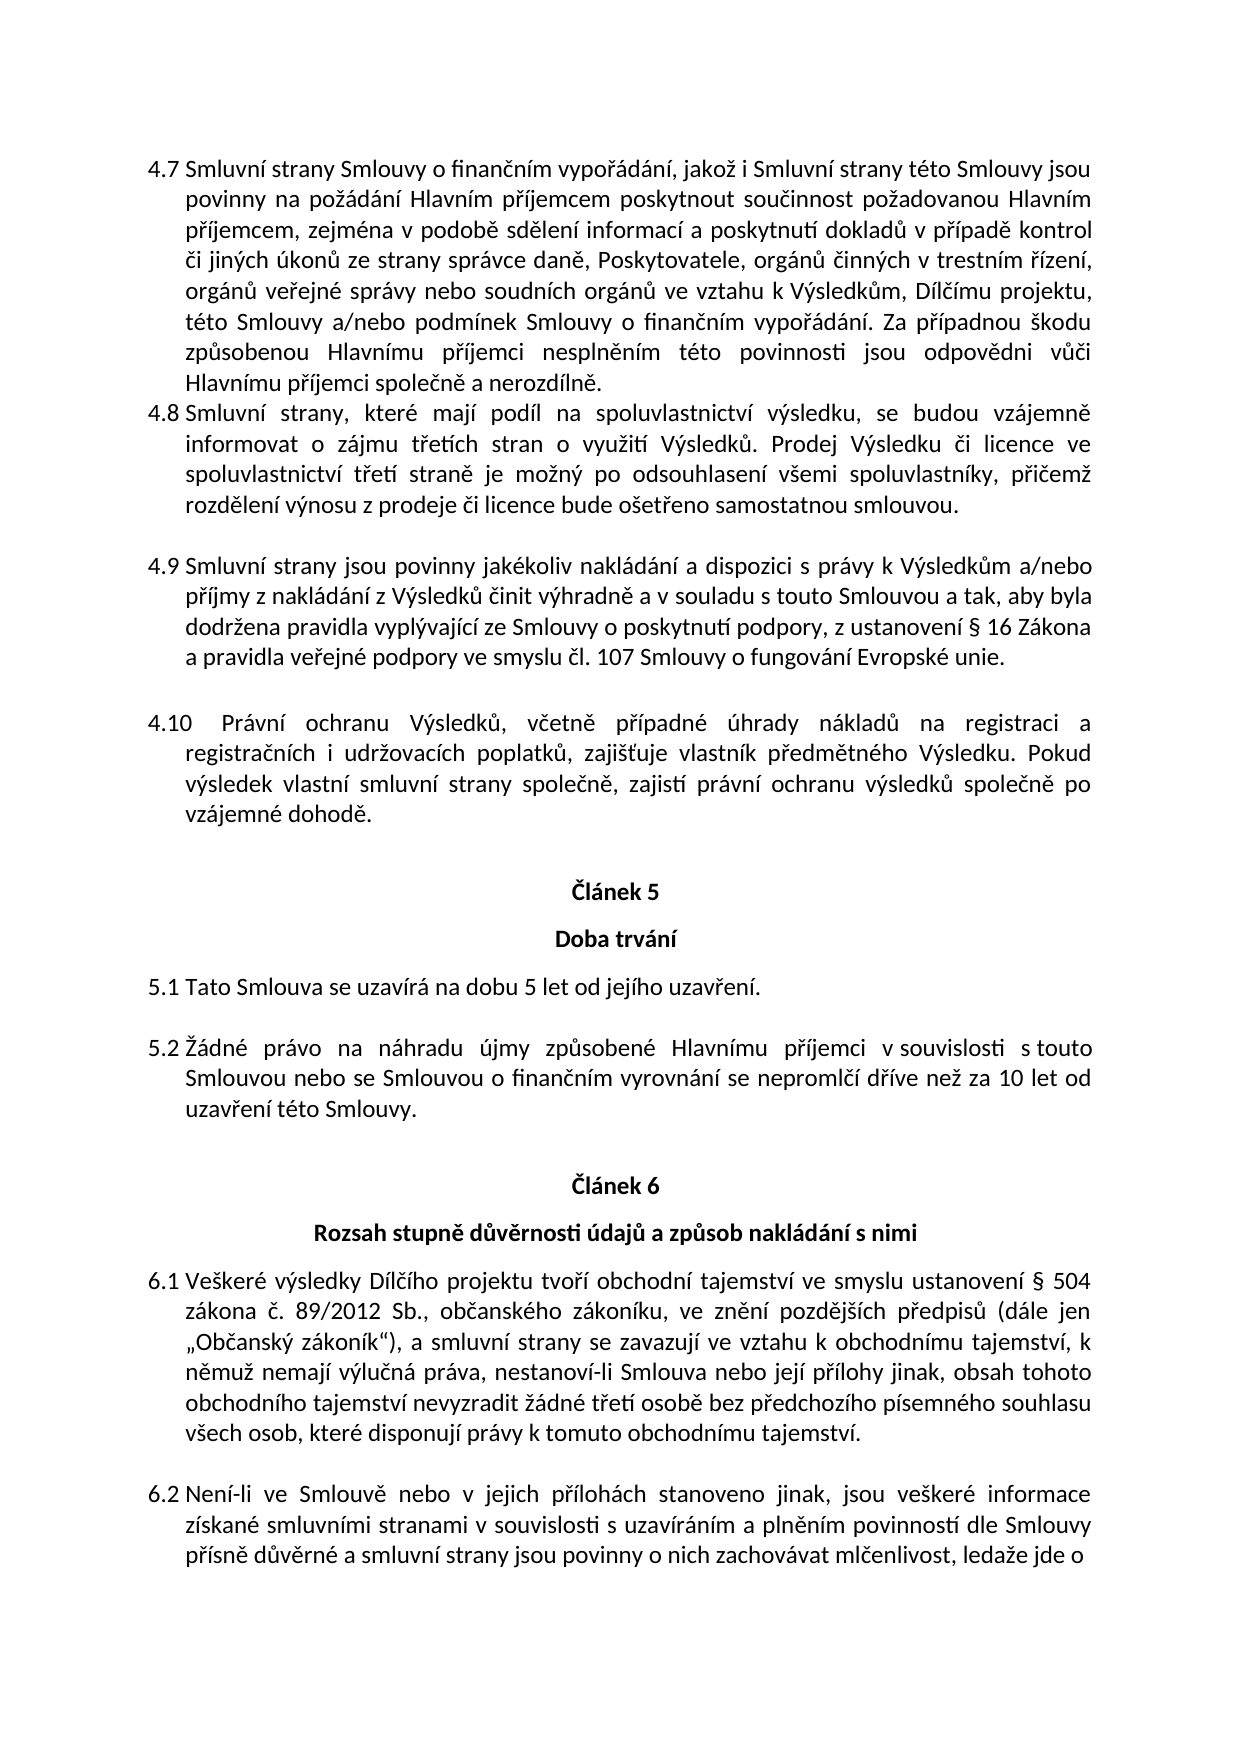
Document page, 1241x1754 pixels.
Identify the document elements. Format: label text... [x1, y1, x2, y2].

text Rozsah stupně důvěrnosti údajů a způsob nakládání s nimi [139, 1218, 1093, 1248]
list Žádné právo na náhradu újmy způsobené Hlavnímu příjemci v souvislosti s touto Smlouvou nebo se Smlouvou o finančním vyrovnání se nepromlčí dříve než za 10 let od uzavření této Smlouvy. [148, 1032, 1093, 1123]
list Smluvní strany, které mají podíl na spoluvlastnictví výsledku, se budou vzájemně informovat o zájmu třetích stran o využití Výsledků. Prodej Výsledku či licence ve spoluvlastnictví třetí straně je možný po odsouhlasení všemi spoluvlastníky, přičemž rozdělení výnosu z prodeje či licence bude ošetřeno samostatnou smlouvou. [148, 397, 1093, 519]
list Právní ochranu Výsledků, včetně případné úhrady nákladů na registraci a registračních i udržovacích poplatků, zajišťuje vlastník předmětného Výsledku. Pokud výsledek vlastní smluvní strany společně, zajistí právní ochranu výsledků společně po vzájemné dohodě. [148, 707, 1093, 829]
text Článek 5 [139, 876, 1093, 907]
list Smluvní strany Smlouvy o finančním vypořádání, jakož i Smluvní strany této Smlouvy jsou povinny na požádání Hlavním příjemcem poskytnout součinnost požadovanou Hlavním příjemcem, zejména v podobě sdělení informací a poskytnutí dokladů v případě kontrol či jiných úkonů ze strany správce daně, Poskytovatele, orgánů činných v trestním řízení, orgánů veřejné správy nebo soudních orgánů ve vztahu k Výsledkům, Dílčímu projektu, této Smlouvy a/nebo podmínek Smlouvy o finančním vypořádání. Za případnou škodu způsobenou Hlavnímu příjemci nesplněním této povinnosti jsou odpovědni vůči Hlavnímu příjemci společně a nerozdílně. [148, 153, 1093, 397]
list Není-li ve Smlouvě nebo v jejich přílohách stanoveno jinak, jsou veškeré informace získané smluvními stranami v souvislosti s uzavíráním a plněním povinností dle Smlouvy přísně důvěrné a smluvní strany jsou povinny o nich zachovávat mlčenlivost, ledaže jde o [148, 1478, 1093, 1570]
list Veškeré výsledky Dílčího projektu tvoří obchodní tajemství ve smyslu ustanovení § 504 zákona č. 89/2012 Sb., občanského zákoníku, ve znění pozdějších předpisů (dále jen „Občanský zákoník“), a smluvní strany se zavazují ve vztahu k obchodnímu tajemství, k němuž nemají výlučná práva, nestanoví-li Smlouva nebo její přílohy jinak, obsah tohoto obchodního tajemství nevyzradit žádné třetí osobě bez předchozího písemného souhlasu všech osob, které disponují právy k tomuto obchodnímu tajemství. [148, 1265, 1093, 1448]
text Doba trvání [139, 923, 1093, 954]
list Tato Smlouva se uzavírá na dobu 5 let od jejího uzavření. [148, 971, 1093, 1001]
list Smluvní strany jsou povinny jakékoliv nakládání a dispozici s právy k Výsledkům a/nebo příjmy z nakládání z Výsledků činit výhradně a v souladu s touto Smlouvou a tak, aby byla dodržena pravidla vyplývající ze Smlouvy o poskytnutí podpory, z ustanovení § 16 Zákona a pravidla veřejné podpory ve smyslu čl. 107 Smlouvy o fungování Evropské unie. [148, 550, 1093, 672]
text Článek 6 [139, 1170, 1093, 1201]
